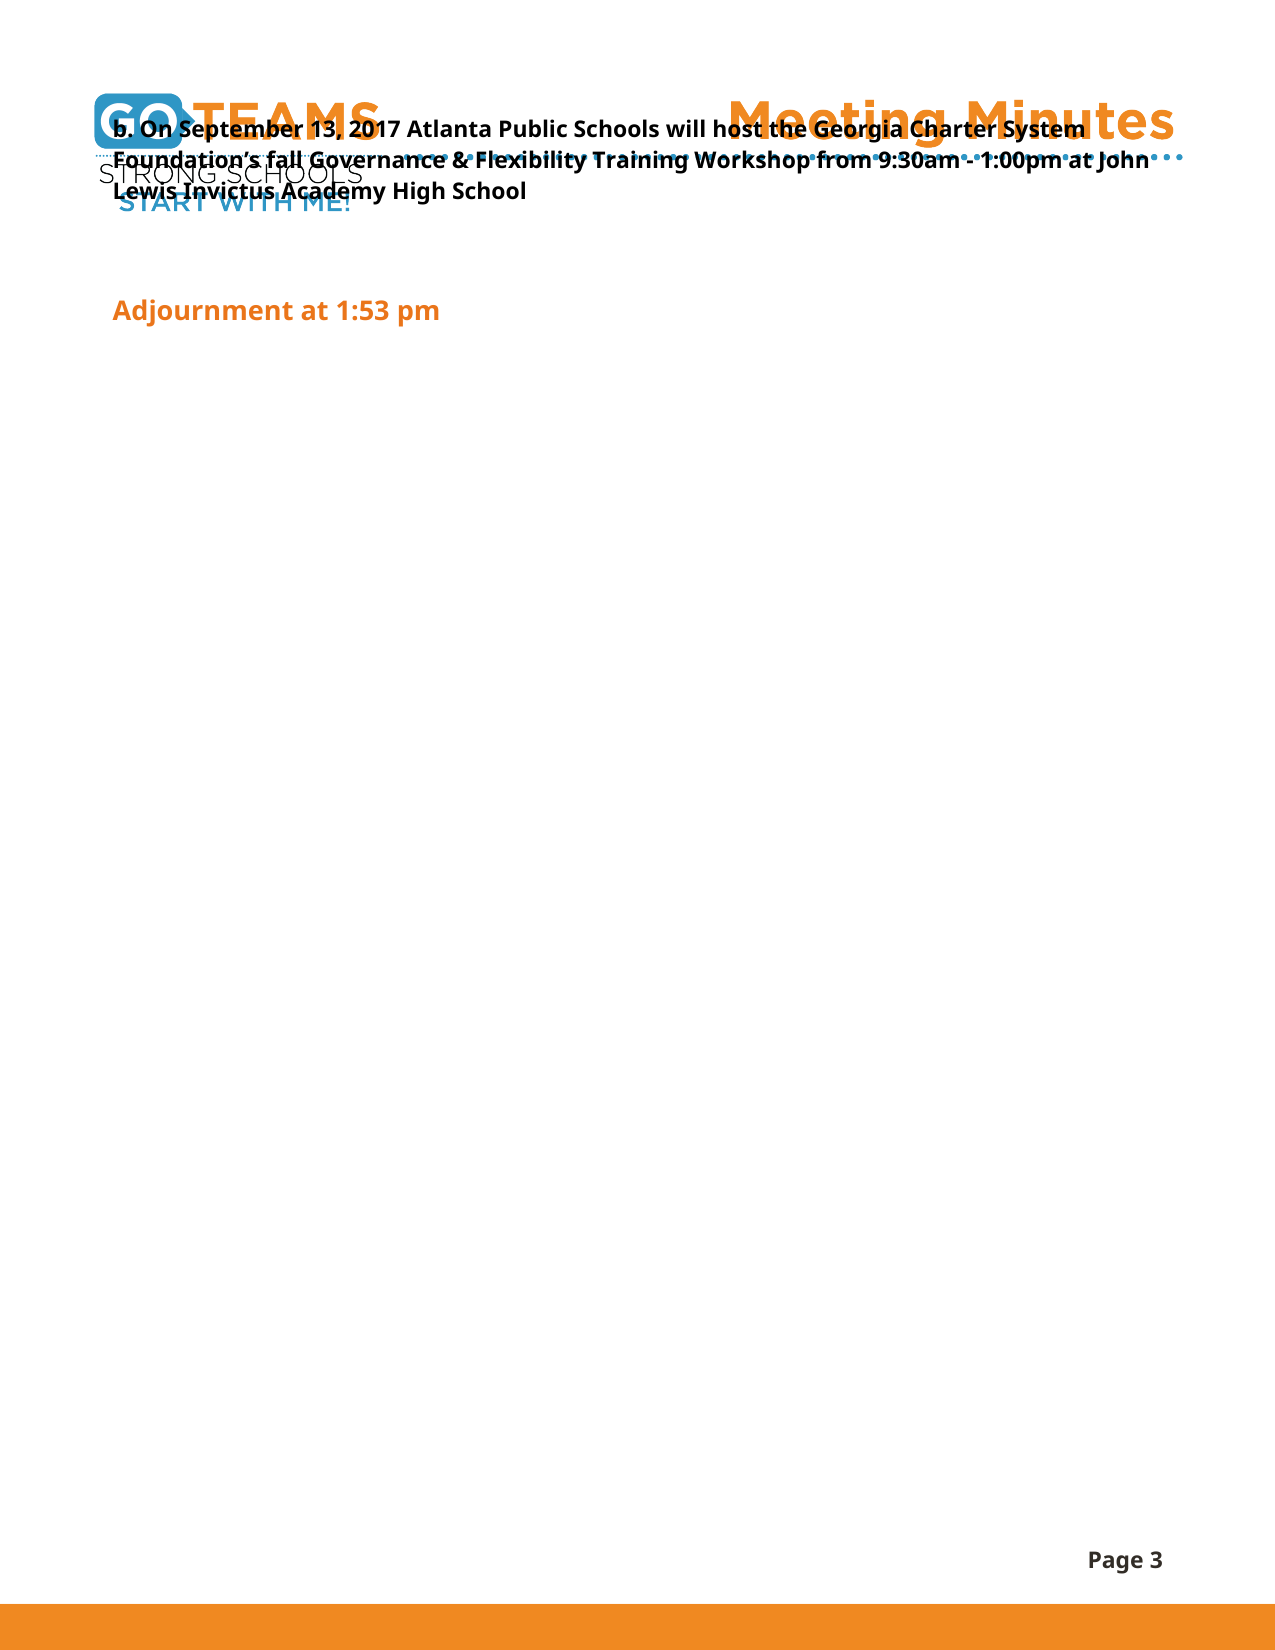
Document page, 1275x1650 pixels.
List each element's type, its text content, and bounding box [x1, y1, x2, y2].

picture [0, 93, 1275, 1650]
text b. On September 13, 2017 Atlanta Public Schools will host the Georgia Charter System Foundation’s fall Governance & Flexibility Training Workshop from 9:30am - 1:00pm at John Lewis Invictus Academy High School [112, 112, 1162, 206]
subtitle Adjournment at 1:53 pm [112, 292, 1162, 329]
